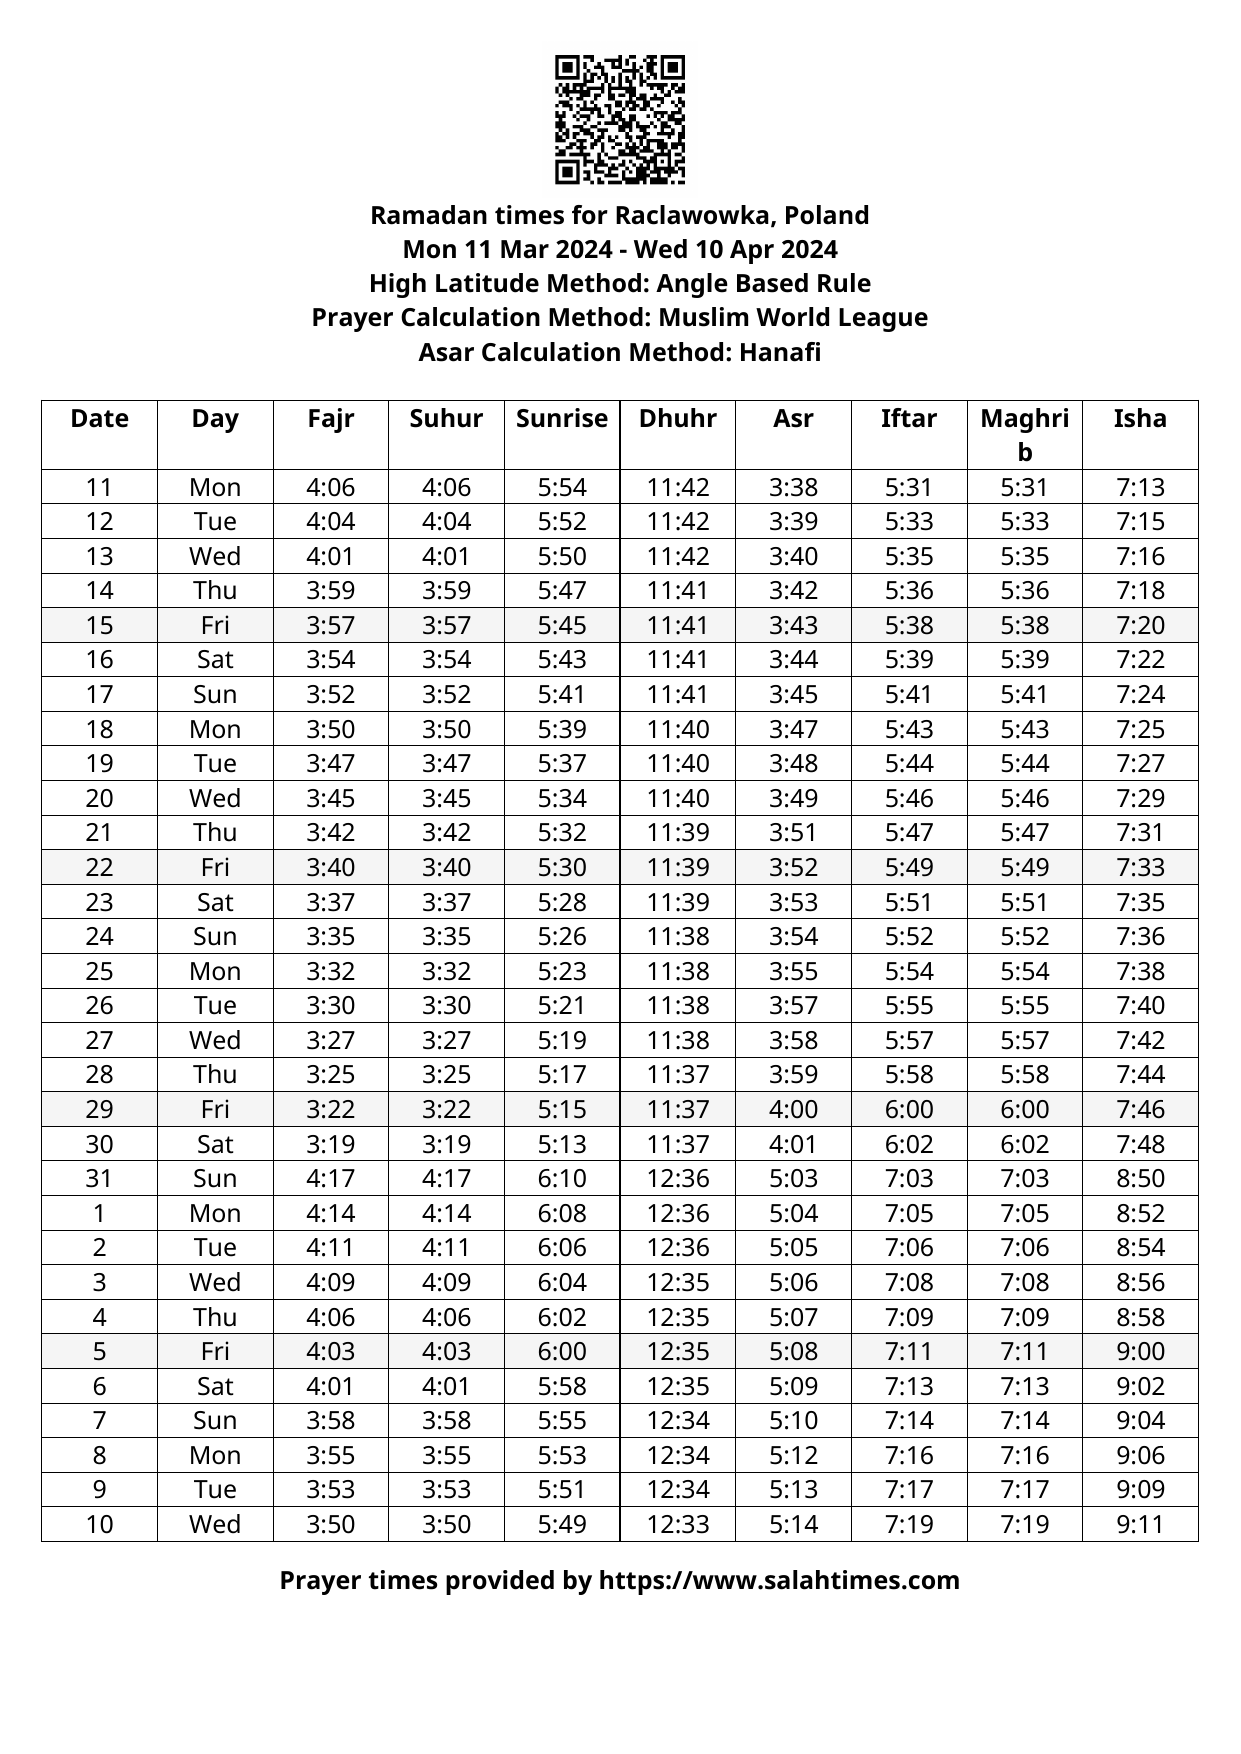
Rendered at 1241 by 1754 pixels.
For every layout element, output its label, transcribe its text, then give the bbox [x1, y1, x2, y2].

table_cell 11:41 [621, 574, 735, 607]
table_cell 3:35 [389, 919, 504, 953]
table_cell 5:12 [736, 1438, 851, 1472]
table_cell 4:14 [274, 1196, 388, 1229]
table_cell 3:52 [736, 850, 851, 884]
table_cell 4 [42, 1300, 157, 1333]
table_cell 5:21 [505, 989, 619, 1022]
table_cell 4:11 [274, 1231, 388, 1264]
table_cell 5:54 [968, 954, 1082, 987]
table_cell 7:17 [968, 1473, 1082, 1506]
table_cell 5:03 [736, 1161, 851, 1195]
table_cell 3:54 [736, 919, 851, 953]
table_cell 3:44 [736, 643, 851, 676]
table_cell 3:25 [274, 1058, 388, 1091]
table_cell 13 [42, 539, 157, 572]
table_cell 7:11 [968, 1334, 1082, 1368]
table_cell 5:41 [852, 677, 967, 711]
table_cell 5:15 [505, 1092, 619, 1126]
table_cell 3:53 [389, 1473, 504, 1506]
table_cell 11:40 [621, 781, 735, 814]
table_cell 6:04 [505, 1265, 619, 1299]
table_cell 4:09 [274, 1265, 388, 1299]
table_cell 3:59 [736, 1058, 851, 1091]
table_cell 14 [42, 574, 157, 607]
table_cell Tue [158, 504, 273, 538]
table_cell 3:57 [274, 608, 388, 642]
table_cell 3:37 [274, 885, 388, 918]
table_cell 4:06 [274, 470, 388, 503]
table_cell 4:17 [274, 1161, 388, 1195]
table_cell 5:39 [852, 643, 967, 676]
table_cell 6:10 [505, 1161, 619, 1195]
picture [542, 41, 699, 198]
table_cell 5:34 [505, 781, 619, 814]
table_cell Tue [158, 989, 273, 1022]
table_cell 7:14 [852, 1404, 967, 1437]
table_cell 7:05 [968, 1196, 1082, 1229]
table_cell 5:49 [505, 1507, 619, 1541]
table_cell 6:00 [505, 1334, 619, 1368]
table_cell 5:58 [852, 1058, 967, 1091]
table_cell 4:17 [389, 1161, 504, 1195]
table_cell 3:58 [736, 1023, 851, 1057]
table_cell 12:36 [621, 1196, 735, 1229]
table_cell 7:17 [852, 1473, 967, 1506]
table_cell Sat [158, 1369, 273, 1402]
text Prayer times provided by https://www.salahtimes.com [42, 1563, 1198, 1597]
table_cell Tue [158, 1231, 273, 1264]
table_cell 11:37 [621, 1127, 735, 1160]
table_cell 7:08 [852, 1265, 967, 1299]
table_cell 5:06 [736, 1265, 851, 1299]
table_cell 7:06 [968, 1231, 1082, 1264]
table_cell Wed [158, 781, 273, 814]
table_cell 7:24 [1083, 677, 1198, 711]
table_cell 3:37 [389, 885, 504, 918]
table_cell 11:39 [621, 816, 735, 849]
table_cell 5:58 [968, 1058, 1082, 1091]
table_header Iftar [852, 401, 967, 469]
table_cell Mon [158, 470, 273, 503]
table_cell 3:42 [274, 816, 388, 849]
table_cell 3:51 [736, 816, 851, 849]
table_cell 26 [42, 989, 157, 1022]
table_cell 10 [42, 1507, 157, 1541]
text Ramadan times for Raclawowka, Poland [42, 198, 1198, 232]
table_cell 6:08 [505, 1196, 619, 1229]
table_cell 4:03 [389, 1334, 504, 1368]
table_cell 3:55 [389, 1438, 504, 1472]
table_cell 3:19 [274, 1127, 388, 1160]
table_header Date [42, 401, 157, 469]
table_cell 7:33 [1083, 850, 1198, 884]
table_cell 5:44 [968, 746, 1082, 780]
table_cell 4:11 [389, 1231, 504, 1264]
table_cell Sun [158, 919, 273, 953]
table_cell 24 [42, 919, 157, 953]
table_cell 7:44 [1083, 1058, 1198, 1091]
table_cell 5:38 [968, 608, 1082, 642]
table_cell 2 [42, 1231, 157, 1264]
table_cell 5:58 [505, 1369, 619, 1402]
table_cell 3:58 [274, 1404, 388, 1437]
table_cell 7:09 [968, 1300, 1082, 1333]
table_cell 5:31 [852, 470, 967, 503]
table_cell 4:01 [389, 1369, 504, 1402]
table_cell 25 [42, 954, 157, 987]
table_cell 5:43 [505, 643, 619, 676]
table_cell 5:19 [505, 1023, 619, 1057]
table_cell 5:04 [736, 1196, 851, 1229]
table_cell Mon [158, 1196, 273, 1229]
table_cell 11:40 [621, 746, 735, 780]
table_cell 12:35 [621, 1300, 735, 1333]
table_cell Tue [158, 746, 273, 780]
table_cell 5:43 [968, 712, 1082, 745]
table_cell 7:03 [968, 1161, 1082, 1195]
table_cell 4:14 [389, 1196, 504, 1229]
table_cell 8:52 [1083, 1196, 1198, 1229]
table_cell 5:33 [968, 504, 1082, 538]
table_cell 7:03 [852, 1161, 967, 1195]
table_cell 5:55 [968, 989, 1082, 1022]
table_header Maghrib [968, 401, 1082, 469]
table_cell 3:42 [736, 574, 851, 607]
table_cell 5:55 [852, 989, 967, 1022]
table_cell 6:02 [505, 1300, 619, 1333]
table_cell 3:50 [389, 1507, 504, 1541]
table_cell 8:50 [1083, 1161, 1198, 1195]
table_cell 3:43 [736, 608, 851, 642]
table_cell Fri [158, 1334, 273, 1368]
table_cell 7:25 [1083, 712, 1198, 745]
table_cell 5:09 [736, 1369, 851, 1402]
table_cell 9:06 [1083, 1438, 1198, 1472]
table_cell 7:20 [1083, 608, 1198, 642]
table_cell 3:59 [274, 574, 388, 607]
table_cell 5:31 [968, 470, 1082, 503]
table_cell Sat [158, 885, 273, 918]
table_cell 5:07 [736, 1300, 851, 1333]
table_cell 11:41 [621, 643, 735, 676]
table_cell 3:42 [389, 816, 504, 849]
table_cell 9:11 [1083, 1507, 1198, 1541]
table_cell 5:53 [505, 1438, 619, 1472]
table_cell 4:01 [274, 1369, 388, 1402]
table_cell 5:55 [505, 1404, 619, 1437]
table_cell 3:40 [736, 539, 851, 572]
table_cell 4:01 [736, 1127, 851, 1160]
table_cell 4:04 [274, 504, 388, 538]
table_cell 3:55 [736, 954, 851, 987]
table_cell Sun [158, 1161, 273, 1195]
table_header Asr [736, 401, 851, 469]
table_cell 3:19 [389, 1127, 504, 1160]
table_cell 5:23 [505, 954, 619, 987]
table_cell 11:40 [621, 712, 735, 745]
table_cell 5:51 [852, 885, 967, 918]
table_cell 7:15 [1083, 504, 1198, 538]
table_cell 15 [42, 608, 157, 642]
table_cell 11 [42, 470, 157, 503]
table_cell 7:22 [1083, 643, 1198, 676]
table_cell 5:38 [852, 608, 967, 642]
table_cell 3:25 [389, 1058, 504, 1091]
table_cell Thu [158, 816, 273, 849]
table_cell 7:19 [852, 1507, 967, 1541]
table_cell 5:37 [505, 746, 619, 780]
table_cell 3:57 [389, 608, 504, 642]
table_cell 8:54 [1083, 1231, 1198, 1264]
table_cell Wed [158, 1507, 273, 1541]
table_cell 30 [42, 1127, 157, 1160]
table_cell 3:59 [389, 574, 504, 607]
table_cell 7:48 [1083, 1127, 1198, 1160]
table_cell 3:48 [736, 746, 851, 780]
table_cell 6:00 [852, 1092, 967, 1126]
table_cell 11:39 [621, 850, 735, 884]
table_cell Mon [158, 712, 273, 745]
table_cell Mon [158, 1438, 273, 1472]
table_cell 5:35 [852, 539, 967, 572]
table_cell 3:27 [274, 1023, 388, 1057]
table_cell 4:06 [389, 1300, 504, 1333]
table_cell 11:37 [621, 1058, 735, 1091]
table_cell 6:00 [968, 1092, 1082, 1126]
table_cell 4:01 [274, 539, 388, 572]
table_cell Thu [158, 574, 273, 607]
table_cell 7:46 [1083, 1092, 1198, 1126]
table_cell 5:05 [736, 1231, 851, 1264]
table_cell 7:36 [1083, 919, 1198, 953]
table_cell 12:33 [621, 1507, 735, 1541]
table_cell Mon [158, 954, 273, 987]
table_cell 3:30 [389, 989, 504, 1022]
table_cell 5:17 [505, 1058, 619, 1091]
table_cell 5:50 [505, 539, 619, 572]
table_cell 3:45 [389, 781, 504, 814]
table_cell 3:50 [274, 712, 388, 745]
table_cell 3:53 [736, 885, 851, 918]
table_cell 3:47 [736, 712, 851, 745]
table_cell 3:50 [389, 712, 504, 745]
table_cell Fri [158, 608, 273, 642]
table_cell 9 [42, 1473, 157, 1506]
table_cell 5:46 [968, 781, 1082, 814]
table_cell 20 [42, 781, 157, 814]
table_cell 12:34 [621, 1438, 735, 1472]
table_cell 11:38 [621, 919, 735, 953]
table_cell 5:13 [736, 1473, 851, 1506]
table_cell 7:18 [1083, 574, 1198, 607]
table_cell 9:02 [1083, 1369, 1198, 1402]
table_cell 9:04 [1083, 1404, 1198, 1437]
table_cell 12 [42, 504, 157, 538]
table_cell Fri [158, 850, 273, 884]
table_cell 5:08 [736, 1334, 851, 1368]
table_cell 3:32 [274, 954, 388, 987]
table_cell 3:58 [389, 1404, 504, 1437]
table_cell Sun [158, 1404, 273, 1437]
table_cell 3:47 [389, 746, 504, 780]
table_cell 5:47 [505, 574, 619, 607]
table_cell 28 [42, 1058, 157, 1091]
table_header Suhur [389, 401, 504, 469]
text Prayer Calculation Method: Muslim World League [42, 300, 1198, 334]
table_cell 5:49 [968, 850, 1082, 884]
table_cell 22 [42, 850, 157, 884]
table_cell 12:35 [621, 1265, 735, 1299]
table_cell 4:03 [274, 1334, 388, 1368]
table_cell 3:40 [389, 850, 504, 884]
table_cell 23 [42, 885, 157, 918]
table_cell 7:06 [852, 1231, 967, 1264]
table_cell 3:39 [736, 504, 851, 538]
table_cell 7:16 [1083, 539, 1198, 572]
table_cell 5:51 [505, 1473, 619, 1506]
table_cell 12:35 [621, 1334, 735, 1368]
table_cell 4:04 [389, 504, 504, 538]
table_cell 4:01 [389, 539, 504, 572]
table_cell 6:02 [852, 1127, 967, 1160]
table_cell Thu [158, 1300, 273, 1333]
table_cell 5:54 [505, 470, 619, 503]
table_cell 31 [42, 1161, 157, 1195]
table_cell 12:36 [621, 1161, 735, 1195]
table_cell Wed [158, 1265, 273, 1299]
table_cell 11:41 [621, 608, 735, 642]
table_cell 12:36 [621, 1231, 735, 1264]
table_cell 7:05 [852, 1196, 967, 1229]
table_cell Wed [158, 1023, 273, 1057]
table_cell 11:42 [621, 504, 735, 538]
table_cell 7:13 [1083, 470, 1198, 503]
table_cell 5:43 [852, 712, 967, 745]
table_cell 5:13 [505, 1127, 619, 1160]
table_cell 7 [42, 1404, 157, 1437]
table_cell 5:57 [852, 1023, 967, 1057]
table_cell 7:27 [1083, 746, 1198, 780]
table_cell 3:55 [274, 1438, 388, 1472]
table_cell 7:16 [852, 1438, 967, 1472]
table_cell 16 [42, 643, 157, 676]
table_cell 5:36 [968, 574, 1082, 607]
table_cell 3:32 [389, 954, 504, 987]
table_cell 3:38 [736, 470, 851, 503]
table_cell 8 [42, 1438, 157, 1472]
table_cell 11:39 [621, 885, 735, 918]
table_header Fajr [274, 401, 388, 469]
table_cell 5:51 [968, 885, 1082, 918]
table_cell 7:14 [968, 1404, 1082, 1437]
table_cell 5:49 [852, 850, 967, 884]
table_cell 3:40 [274, 850, 388, 884]
table_cell 17 [42, 677, 157, 711]
table_cell 3:50 [274, 1507, 388, 1541]
table_cell 6 [42, 1369, 157, 1402]
text Asar Calculation Method: Hanafi [42, 334, 1198, 368]
table_cell 11:38 [621, 954, 735, 987]
table_cell 5:52 [968, 919, 1082, 953]
table_cell Fri [158, 1092, 273, 1126]
table_cell 5:39 [505, 712, 619, 745]
table_cell 3:45 [274, 781, 388, 814]
table_cell 7:35 [1083, 885, 1198, 918]
table_cell 11:38 [621, 1023, 735, 1057]
table_cell 5 [42, 1334, 157, 1368]
table_cell 3:22 [274, 1092, 388, 1126]
table_header Sunrise [505, 401, 619, 469]
table_cell Sun [158, 677, 273, 711]
table_cell 3:57 [736, 989, 851, 1022]
table_cell 3:47 [274, 746, 388, 780]
table_cell 7:13 [968, 1369, 1082, 1402]
table_cell 6:06 [505, 1231, 619, 1264]
table_cell 5:47 [852, 816, 967, 849]
table_header Isha [1083, 401, 1198, 469]
table_cell 7:08 [968, 1265, 1082, 1299]
table_cell Sat [158, 643, 273, 676]
table_header Day [158, 401, 273, 469]
table_cell 3:45 [736, 677, 851, 711]
table_cell 7:29 [1083, 781, 1198, 814]
table_cell 11:41 [621, 677, 735, 711]
table_cell 4:06 [274, 1300, 388, 1333]
table_cell 5:47 [968, 816, 1082, 849]
table_cell 7:19 [968, 1507, 1082, 1541]
table_cell 11:38 [621, 989, 735, 1022]
table_cell 5:39 [968, 643, 1082, 676]
table_cell 3:53 [274, 1473, 388, 1506]
table_cell 5:33 [852, 504, 967, 538]
table_cell 11:42 [621, 470, 735, 503]
table_cell 4:06 [389, 470, 504, 503]
table_cell 3:52 [274, 677, 388, 711]
table_cell Sat [158, 1127, 273, 1160]
table_cell 5:41 [968, 677, 1082, 711]
table_cell 5:44 [852, 746, 967, 780]
text Mon 11 Mar 2024 - Wed 10 Apr 2024 [42, 232, 1198, 266]
table_cell 5:32 [505, 816, 619, 849]
table_cell 3:22 [389, 1092, 504, 1126]
table_cell 19 [42, 746, 157, 780]
table_cell 7:11 [852, 1334, 967, 1368]
table_cell 5:36 [852, 574, 967, 607]
table_cell 9:00 [1083, 1334, 1198, 1368]
table_cell 7:09 [852, 1300, 967, 1333]
table_cell 3:49 [736, 781, 851, 814]
table_cell 4:00 [736, 1092, 851, 1126]
table_cell 5:57 [968, 1023, 1082, 1057]
table_cell 4:09 [389, 1265, 504, 1299]
table_cell 7:31 [1083, 816, 1198, 849]
table_cell 6:02 [968, 1127, 1082, 1160]
table_cell 5:46 [852, 781, 967, 814]
table_cell 3:27 [389, 1023, 504, 1057]
table_cell 29 [42, 1092, 157, 1126]
table_cell 8:56 [1083, 1265, 1198, 1299]
table_cell 12:34 [621, 1404, 735, 1437]
table_cell 3 [42, 1265, 157, 1299]
table_cell Tue [158, 1473, 273, 1506]
table_cell 5:41 [505, 677, 619, 711]
table_cell 7:42 [1083, 1023, 1198, 1057]
table_cell 9:09 [1083, 1473, 1198, 1506]
table_cell 5:52 [852, 919, 967, 953]
table_cell 5:10 [736, 1404, 851, 1437]
table_cell Thu [158, 1058, 273, 1091]
table_cell 3:54 [274, 643, 388, 676]
table_cell 7:16 [968, 1438, 1082, 1472]
table_cell 5:14 [736, 1507, 851, 1541]
table_cell 5:26 [505, 919, 619, 953]
table_cell 3:52 [389, 677, 504, 711]
table_cell 7:38 [1083, 954, 1198, 987]
table_cell 11:42 [621, 539, 735, 572]
table_cell 7:13 [852, 1369, 967, 1402]
table_cell Wed [158, 539, 273, 572]
table_cell 1 [42, 1196, 157, 1229]
table_cell 3:35 [274, 919, 388, 953]
table_cell 5:54 [852, 954, 967, 987]
table_cell 5:28 [505, 885, 619, 918]
table_cell 21 [42, 816, 157, 849]
table_cell 27 [42, 1023, 157, 1057]
table_cell 5:35 [968, 539, 1082, 572]
table_cell 5:30 [505, 850, 619, 884]
table_cell 12:35 [621, 1369, 735, 1402]
table_cell 11:37 [621, 1092, 735, 1126]
text High Latitude Method: Angle Based Rule [42, 266, 1198, 300]
table_cell 3:54 [389, 643, 504, 676]
table_cell 18 [42, 712, 157, 745]
table_cell 8:58 [1083, 1300, 1198, 1333]
table_cell 5:52 [505, 504, 619, 538]
table_cell 3:30 [274, 989, 388, 1022]
table_header Dhuhr [621, 401, 735, 469]
table_cell 7:40 [1083, 989, 1198, 1022]
table_cell 5:45 [505, 608, 619, 642]
table_cell 12:34 [621, 1473, 735, 1506]
